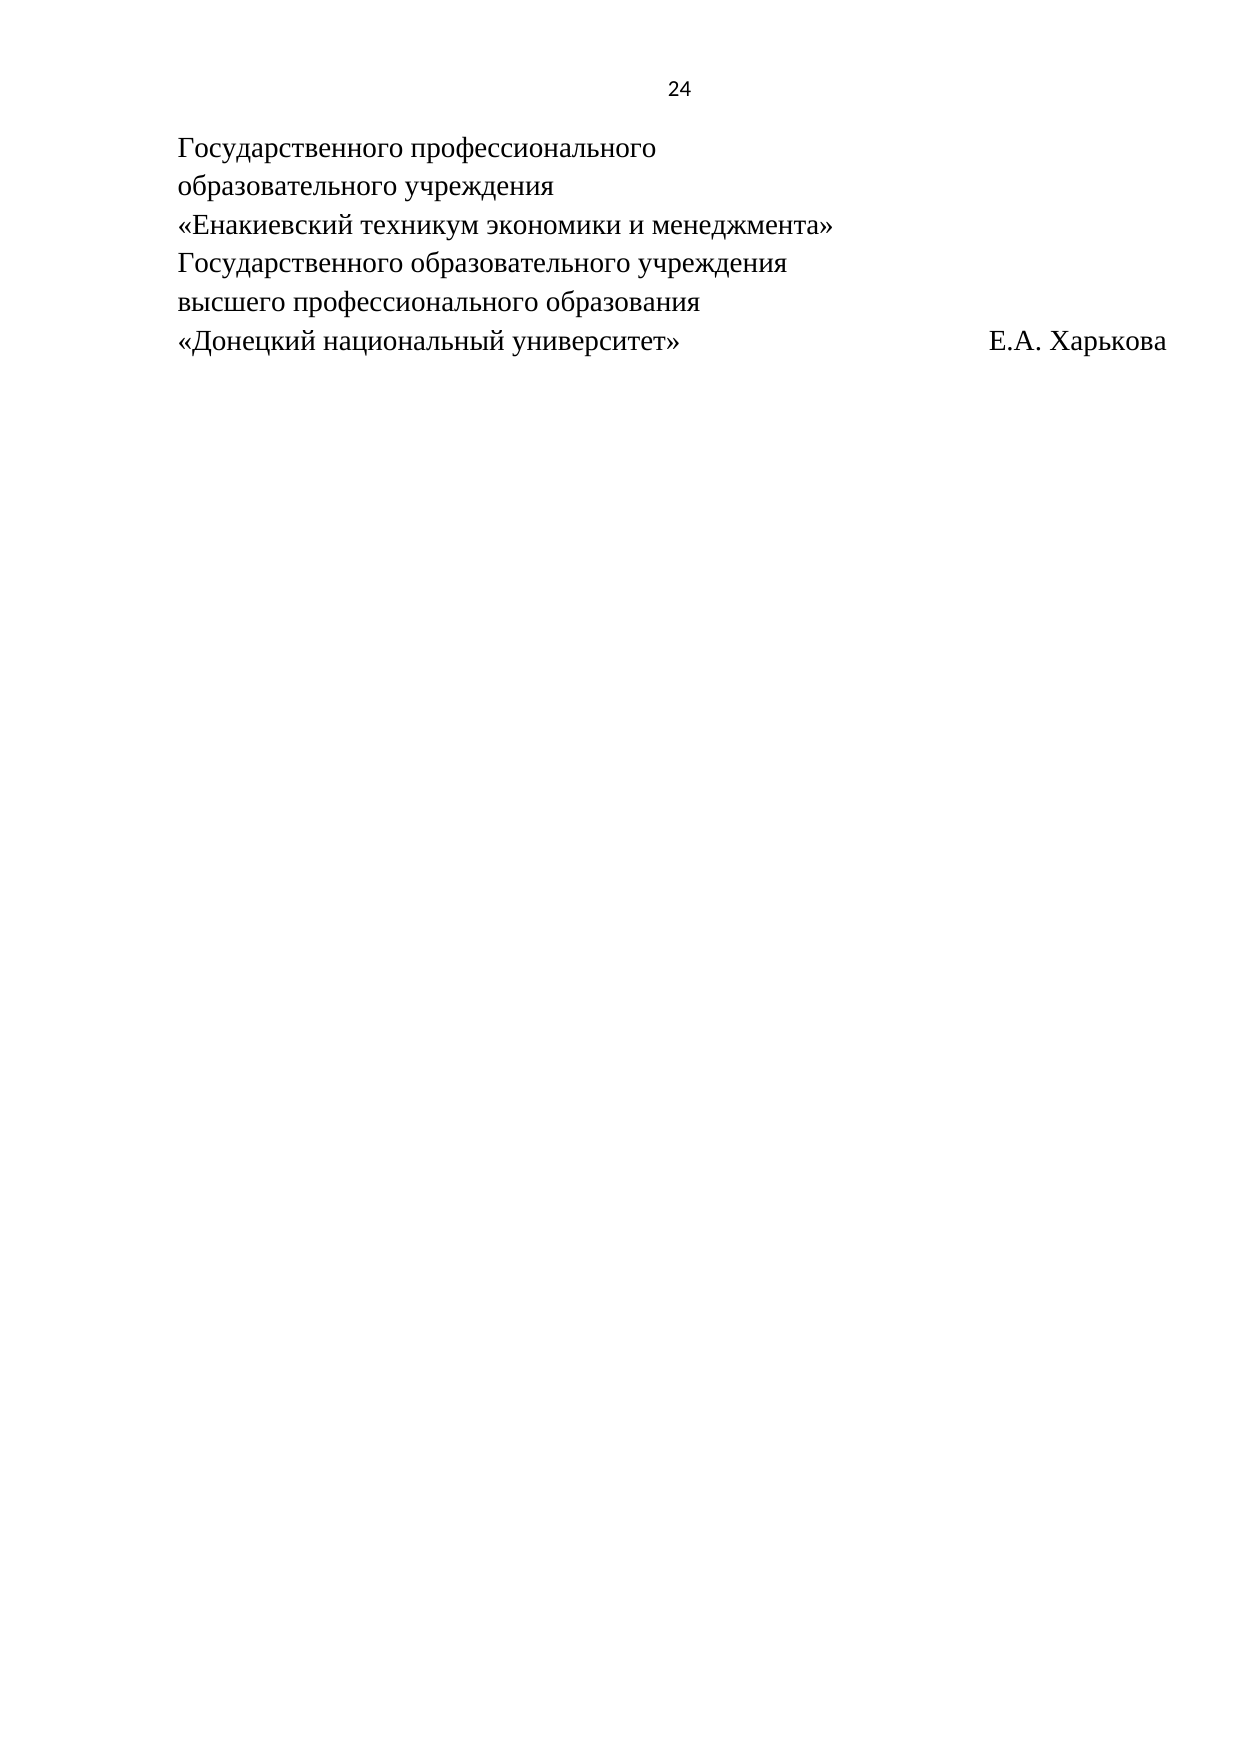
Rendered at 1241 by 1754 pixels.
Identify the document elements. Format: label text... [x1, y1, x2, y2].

text Государственного образовательного учреждения [177, 246, 1181, 279]
text Государственного профессионального [177, 130, 1181, 163]
text «Донецкий национальный университет» Е.А. Харькова [177, 323, 1181, 356]
text высшего профессионального образования [177, 284, 1181, 318]
text образовательного учреждения [177, 168, 1181, 202]
text «Енакиевский техникум экономики и менеджмента» [177, 207, 1181, 241]
